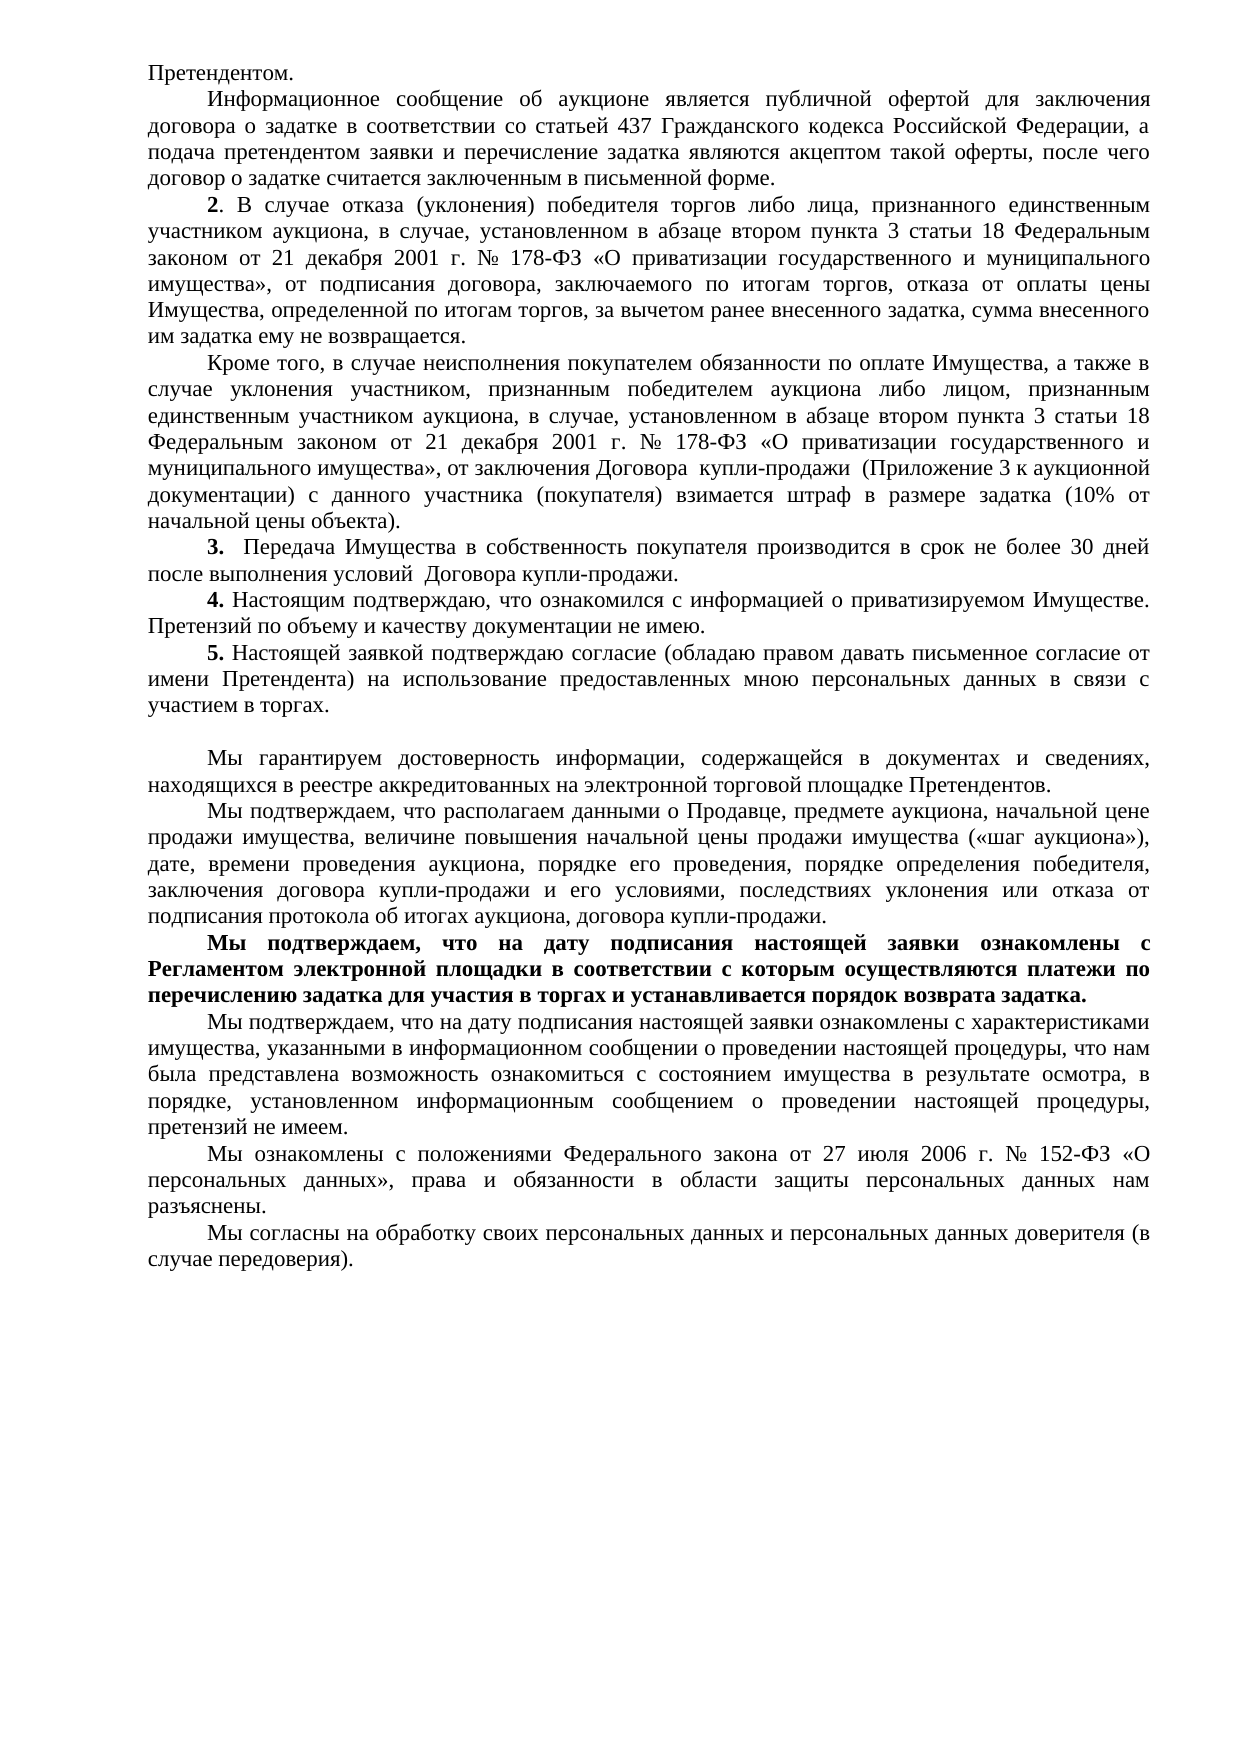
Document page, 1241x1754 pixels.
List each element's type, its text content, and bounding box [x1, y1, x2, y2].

text 3. Передача Имущества в собственность покупателя производится в срок не более 30 дней после выполнения условий Договора купли-продажи. [148, 533, 1152, 586]
text 2. В случае отказа (уклонения) победителя торгов либо лица, признанного единственным участником аукциона, в случае, установленном в абзаце втором пункта 3 статьи 18 Федеральным законом от 21 декабря 2001 г. № 178-ФЗ «О приватизации государственного и муниципального имущества», от подписания договора, заключаемого по итогам торгов, отказа от оплаты цены Имущества, определенной по итогам торгов, за вычетом ранее внесенного задатка, сумма внесенного им задатка ему не возвращается. [148, 191, 1152, 349]
text Мы ознакомлены с положениями Федерального закона от 27 июля 2006 г. № 152-ФЗ «О персональных данных», права и обязанности в области защиты персональных данных нам разъяснены. [148, 1139, 1152, 1219]
text Мы гарантируем достоверность информации, содержащейся в документах и сведениях, находящихся в реестре аккредитованных на электронной торговой площадке Претендентов. [148, 744, 1152, 797]
text 4. Настоящим подтверждаю, что ознакомился с информацией о приватизируемом Имуществе. Претензий по объему и качеству документации не имею. [148, 586, 1152, 639]
text Информационное сообщение об аукционе является публичной офертой для заключения договора о задатке в соответствии со статьей 437 Гражданского кодекса Российской Федерации, а подача претендентом заявки и перечисление задатка являются акцептом такой оферты, после чего договор о задатке считается заключенным в письменной форме. [148, 85, 1152, 191]
text Мы подтверждаем, что на дату подписания настоящей заявки ознакомлены с Регламентом электронной площадки в соответствии с которым осуществляются платежи по перечислению задатка для участия в торгах и устанавливается порядок возврата задатка. [148, 929, 1152, 1008]
text Мы подтверждаем, что располагаем данными о Продавце, предмете аукциона, начальной цене продажи имущества, величине повышения начальной цены продажи имущества («шаг аукциона»), дате, времени проведения аукциона, порядке его проведения, порядке определения победителя, заключения договора купли-продажи и его условиями, последствиях уклонения или отказа от подписания протокола об итогах аукциона, договора купли-продажи. [148, 797, 1152, 929]
text 5. Настоящей заявкой подтверждаю согласие (обладаю правом давать письменное согласие от имени Претендента) на использование предоставленных мною персональных данных в связи с участием в торгах. [148, 639, 1152, 718]
text Мы подтверждаем, что на дату подписания настоящей заявки ознакомлены с характеристиками имущества, указанными в информационном сообщении о проведении настоящей процедуры, что нам была представлена возможность ознакомиться с состоянием имущества в результате осмотра, в порядке, установленном информационным сообщением о проведении настоящей процедуры, претензий не имеем. [148, 1008, 1152, 1139]
text Мы согласны на обработку своих персональных данных и персональных данных доверителя (в случае передоверия). [148, 1219, 1152, 1271]
text Кроме того, в случае неисполнения покупателем обязанности по оплате Имущества, а также в случае уклонения участником, признанным победителем аукциона либо лицом, признанным единственным участником аукциона, в случае, установленном в абзаце втором пункта 3 статьи 18 Федеральным законом от 21 декабря 2001 г. № 178-ФЗ «О приватизации государственного и муниципального имущества», от заключения Договора купли-продажи (Приложение 3 к аукционной документации) с данного участника (покупателя) взимается штраф в размере задатка (10% от начальной цены объекта). [148, 349, 1152, 533]
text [148, 59, 1152, 85]
